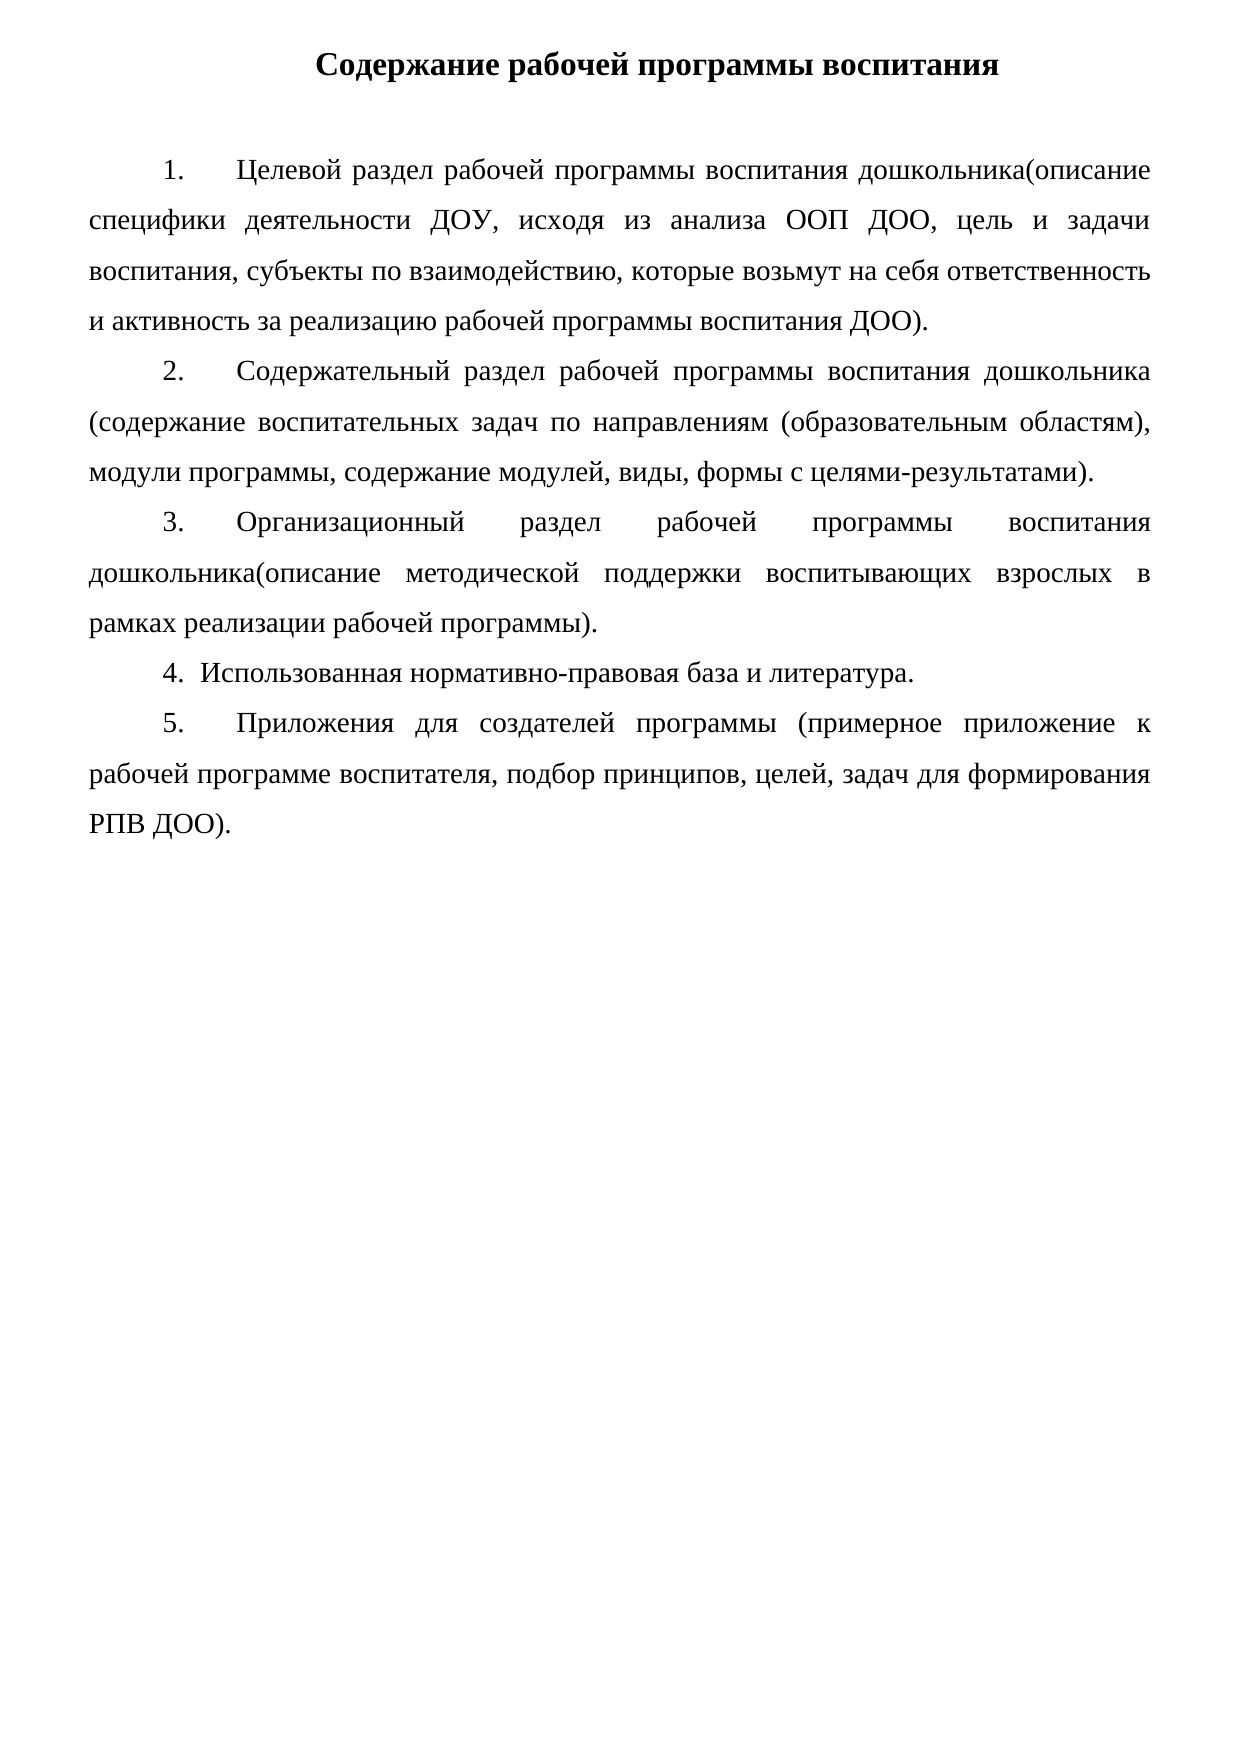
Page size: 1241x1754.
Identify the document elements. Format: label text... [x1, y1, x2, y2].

list Организационный раздел рабочей программы воспитания дошкольника(описание методической поддержки воспитывающих взрослых в рамках реализации рабочей программы). [89, 504, 1152, 638]
list Использованная нормативно-правовая база и литература. [162, 655, 1152, 689]
list Приложения для создателей программы (примерное приложение к рабочей программе воспитателя, подбор принципов, целей, задач для формирования РПВ ДОО). [89, 706, 1152, 840]
list Содержательный раздел рабочей программы воспитания дошкольника (содержание воспитательных задач по направлениям (образовательным областям), модули программы, содержание модулей, виды, формы с целями-результатами). [89, 353, 1152, 488]
text Содержание рабочей программы воспитания [89, 44, 1152, 83]
list Целевой раздел рабочей программы воспитания дошкольника(описание специфики деятельности ДОУ, исходя из анализа ООП ДОО, цель и задачи воспитания, субъекты по взаимодействию, которые возьмут на себя ответственность и активность за реализацию рабочей программы воспитания ДОО). [89, 152, 1152, 337]
